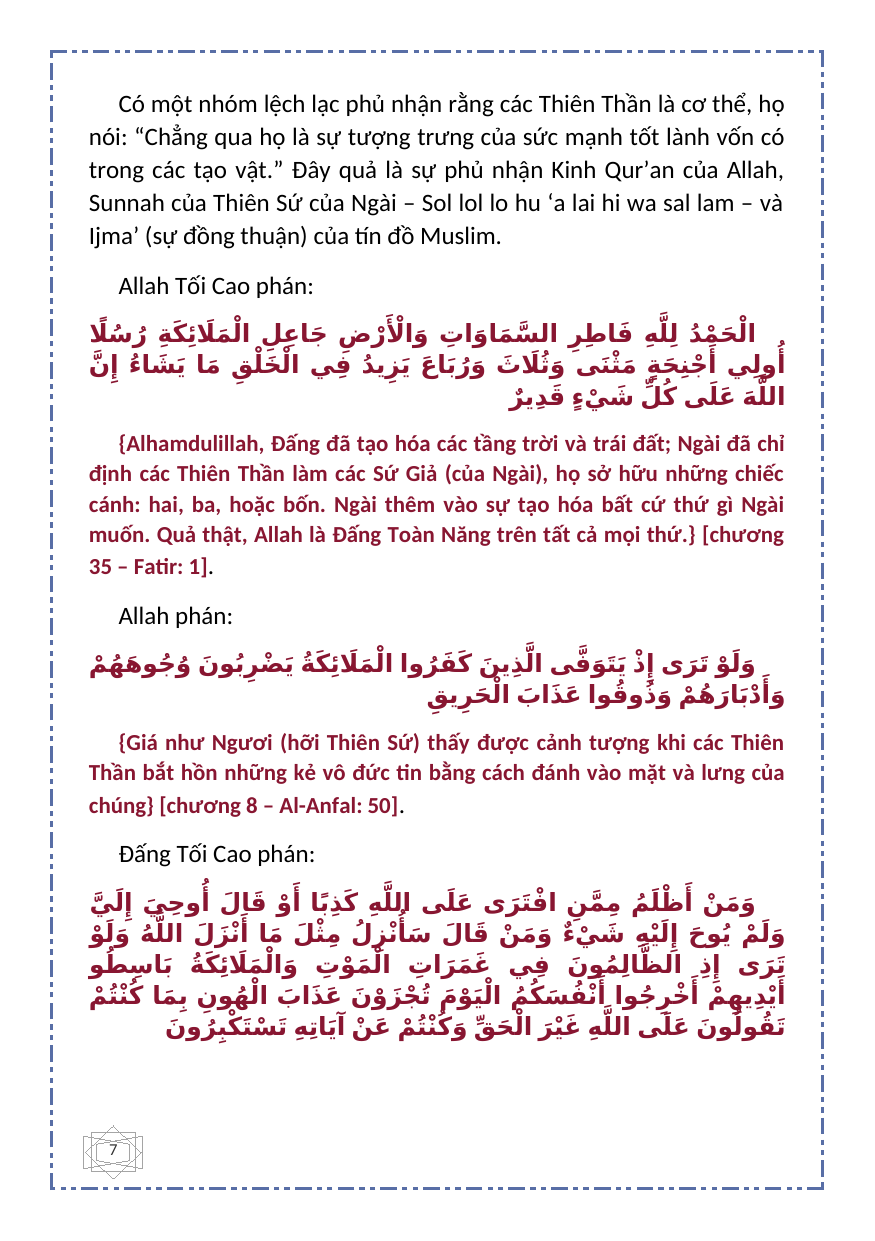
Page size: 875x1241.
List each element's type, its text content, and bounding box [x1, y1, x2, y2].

text الْحَمْدُ لِلَّهِ فَاطِرِ السَّمَاوَاتِ وَالْأَرْضِ جَاعِلِ الْمَلَائِكَةِ رُسُلًا أُولِي أَجْنِحَةٍ مَثْنَى وَثُلَاثَ وَرُبَاعَ يَزِيدُ فِي الْخَلْقِ مَا يَشَاءُ إِنَّ اللَّهَ عَلَى كُلِّ شَيْءٍ قَدِيرٌ [89, 319, 785, 410]
text وَمَنْ أَظْلَمُ مِمَّنِ افْتَرَى عَلَى اللَّهِ كَذِبًا أَوْ قَالَ أُوحِيَ إِلَيَّ وَلَمْ يُوحَ إِلَيْهِ شَيْءٌ وَمَنْ قَالَ سَأُنْزِلُ مِثْلَ مَا أَنْزَلَ اللَّهُ وَلَوْ تَرَى إِذِ الظَّالِمُونَ فِي غَمَرَاتِ الْمَوْتِ وَالْمَلَائِكَةُ بَاسِطُو أَيْدِيهِمْ أَخْرِجُوا أَنْفُسَكُمُ الْيَوْمَ تُجْزَوْنَ عَذَابَ الْهُونِ بِمَا كُنْتُمْ تَقُولُونَ عَلَى اللَّهِ غَيْرَ الْحَقِّ وَكُنْتُمْ عَنْ آيَاتِهِ تَسْتَكْبِرُونَ [89, 888, 785, 1041]
text {Alhamdulillah, Đấng đã tạo hóa các tầng trời và trái đất; Ngài đã chỉ định các Thiên Thần làm các Sứ Giả (của Ngài), họ sở hữu những chiếc cánh: hai, ba, hoặc bốn. Ngài thêm vào sự tạo hóa bất cứ thứ gì Ngài muốn. Quả thật, Allah là Đấng Toàn Năng trên tất cả mọi thứ.} [chương 35 – Fatir: 1]. [89, 429, 785, 581]
text Có một nhóm lệch lạc phủ nhận rằng các Thiên Thần là cơ thể, họ nói: “Chẳng qua họ là sự tượng trưng của sức mạnh tốt lành vốn có trong các tạo vật.” Đây quả là sự phủ nhận Kinh Qur’an của Allah, Sunnah của Thiên Sứ của Ngài – Sol lol lo hu ‘a lai hi wa sal lam – và Ijma’ (sự đồng thuận) của tín đồ Muslim. [89, 89, 785, 251]
text {Giá như Ngươi (hỡi Thiên Sứ) thấy được cảnh tượng khi các Thiên Thần bắt hồn những kẻ vô đức tin bằng cách đánh vào mặt và lưng của chúng} [chương 8 – Al-Anfal: 50]. [89, 728, 785, 819]
text Đấng Tối Cao phán: [89, 838, 785, 869]
text Allah phán: [89, 600, 785, 630]
text وَلَوْ تَرَى إِذْ يَتَوَفَّى الَّذِينَ كَفَرُوا الْمَلَائِكَةُ يَضْرِبُونَ وُجُوهَهُمْ وَأَدْبَارَهُمْ وَذُوقُوا عَذَابَ الْحَرِيقِ [89, 649, 785, 709]
text Allah Tối Cao phán: [89, 270, 785, 300]
